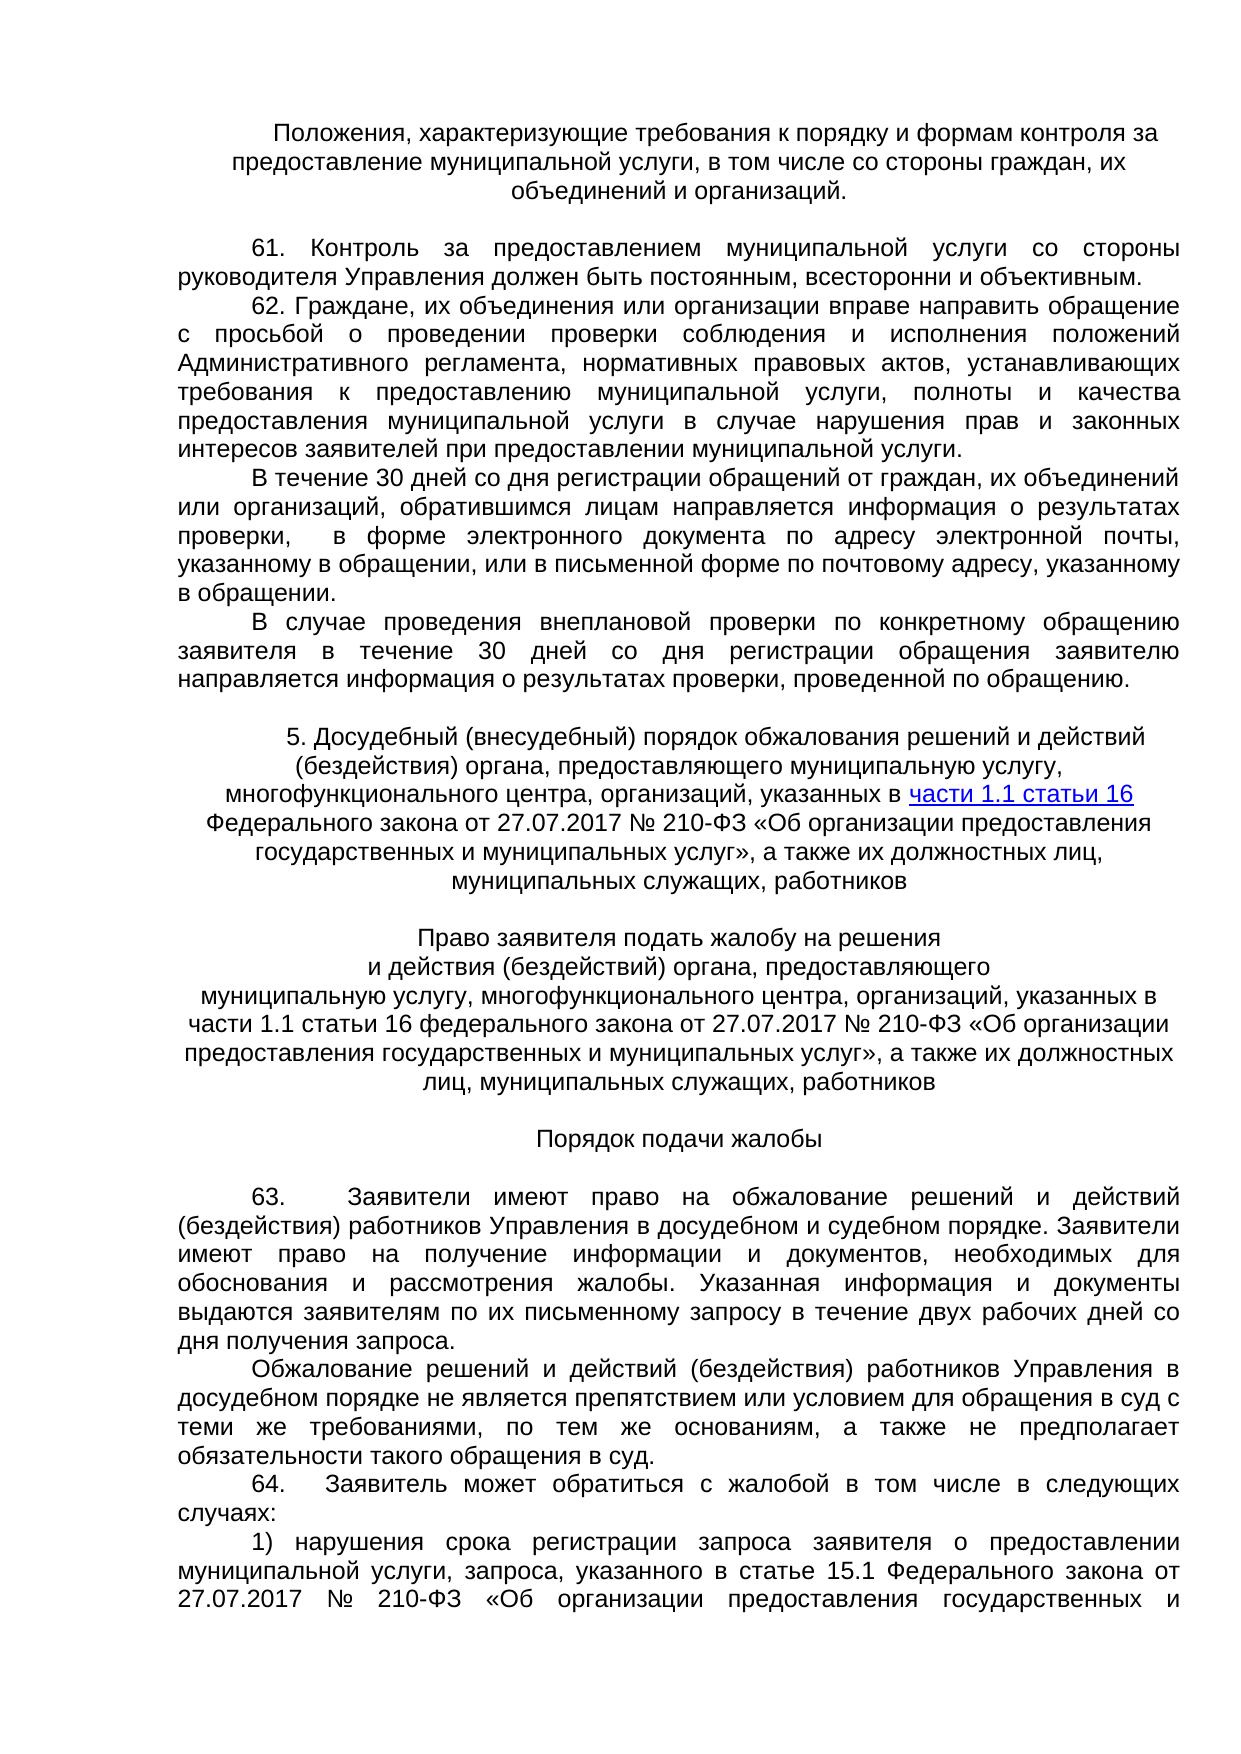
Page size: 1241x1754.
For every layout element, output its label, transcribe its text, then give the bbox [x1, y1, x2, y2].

text Порядок подачи жалобы [177, 1124, 1181, 1153]
text Право заявителя подать жалобу на решения [177, 923, 1181, 952]
text В случае проведения внеплановой проверки по конкретному обращению заявителя в течение 30 дней со дня регистрации обращения заявителю направляется информация о результатах проверки, проведенной по обращению. [177, 607, 1181, 693]
text 5. Досудебный (внесудебный) порядок обжалования решений и действий (бездействия) органа, предоставляющего муниципальную услугу, многофункционального центра, организаций, указанных в части 1.1 статьи 16 Федерального закона от 27.07.2017 № 210-ФЗ «Об организации предоставления государственных и муниципальных услуг», а также их должностных лиц, муниципальных служащих, работников [177, 722, 1181, 894]
list Заявители имеют право на обжалование решений и действий (бездействия) работников Управления в досудебном и судебном порядке. Заявители имеют право на получение информации и документов, необходимых для обоснования и рассмотрения жалобы. Указанная информация и документы выдаются заявителям по их письменному запросу в течение двух рабочих дней со дня получения запроса. [177, 1182, 1181, 1354]
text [177, 1527, 1181, 1613]
text 62. Граждане, их объединения или организации вправе направить обращение с просьбой о проведении проверки соблюдения и исполнения положений Административного регламента, нормативных правовых актов, устанавливающих требования к предоставлению муниципальной услуги, полноты и качества предоставления муниципальной услуги в случае нарушения прав и законных интересов заявителей при предоставлении муниципальной услуги. [177, 291, 1181, 463]
text Обжалование решений и действий (бездействия) работников Управления в досудебном порядке не является препятствием или условием для обращения в суд с теми же требованиями, по тем же основаниям, а также не предполагает обязательности такого обращения в суд. [177, 1354, 1181, 1469]
text 61. Контроль за предоставлением муниципальной услуги со стороны руководителя Управления должен быть постоянным, всесторонни и объективным. [177, 233, 1181, 291]
text В течение 30 дней со дня регистрации обращений от граждан, их объединений или организаций, обратившимся лицам направляется информация о результатах проверки, в форме электронного документа по адресу электронной почты, указанному в обращении, или в письменной форме по почтовому адресу, указанному в обращении. [177, 463, 1181, 607]
text Положения, характеризующие требования к порядку и формам контроля за предоставление муниципальной услуги, в том числе со стороны граждан, их объединений и организаций. [177, 118, 1181, 204]
text муниципальную услугу, многофункционального центра, организаций, указанных в части 1.1 статьи 16 федерального закона от 27.07.2017 № 210-ФЗ «Об организации предоставления государственных и муниципальных услуг», а также их должностных лиц, муниципальных служащих, работников [177, 981, 1181, 1096]
list Заявитель может обратиться с жалобой в том числе в следующих случаях: [177, 1469, 1181, 1527]
text и действия (бездействий) органа, предоставляющего [177, 952, 1181, 981]
